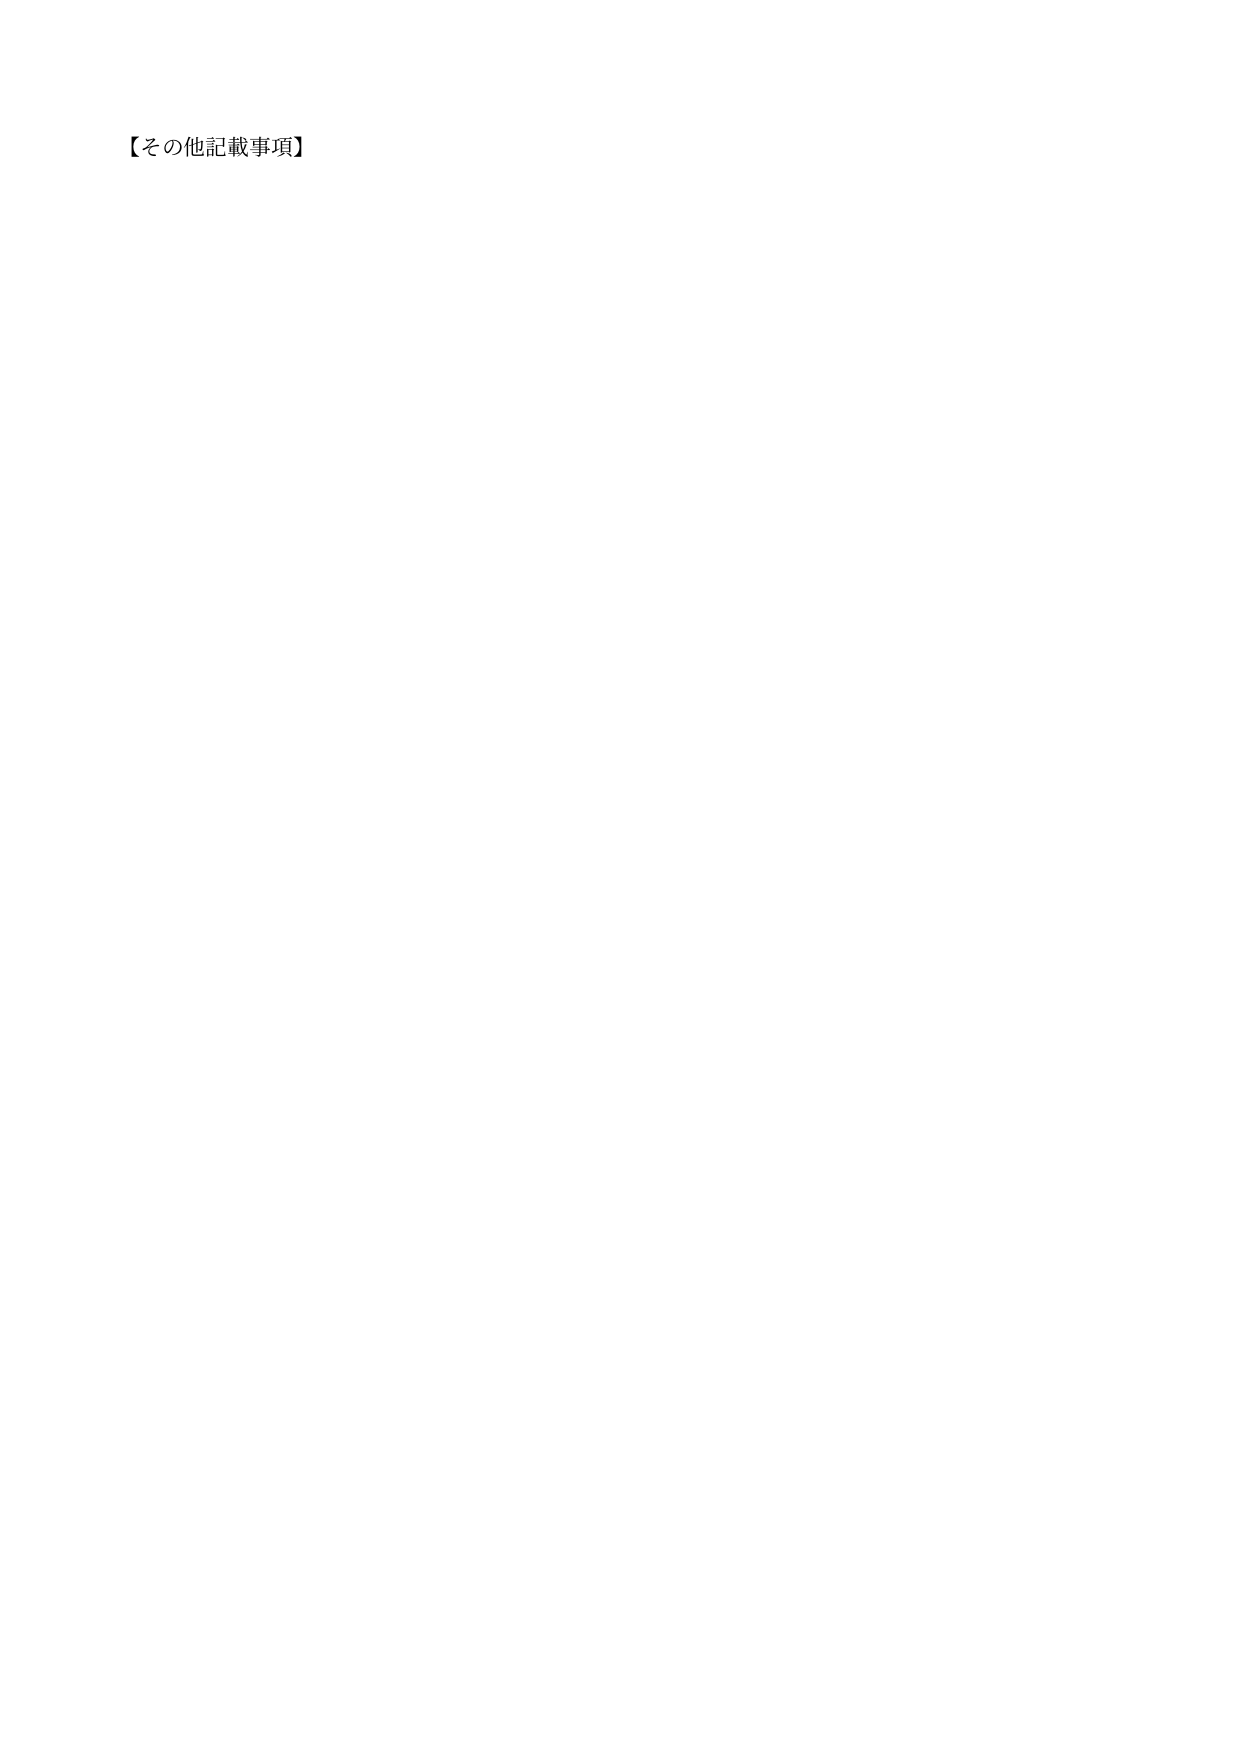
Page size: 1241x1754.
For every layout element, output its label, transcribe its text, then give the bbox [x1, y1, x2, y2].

text 【その他記載事項】 [118, 127, 1122, 164]
